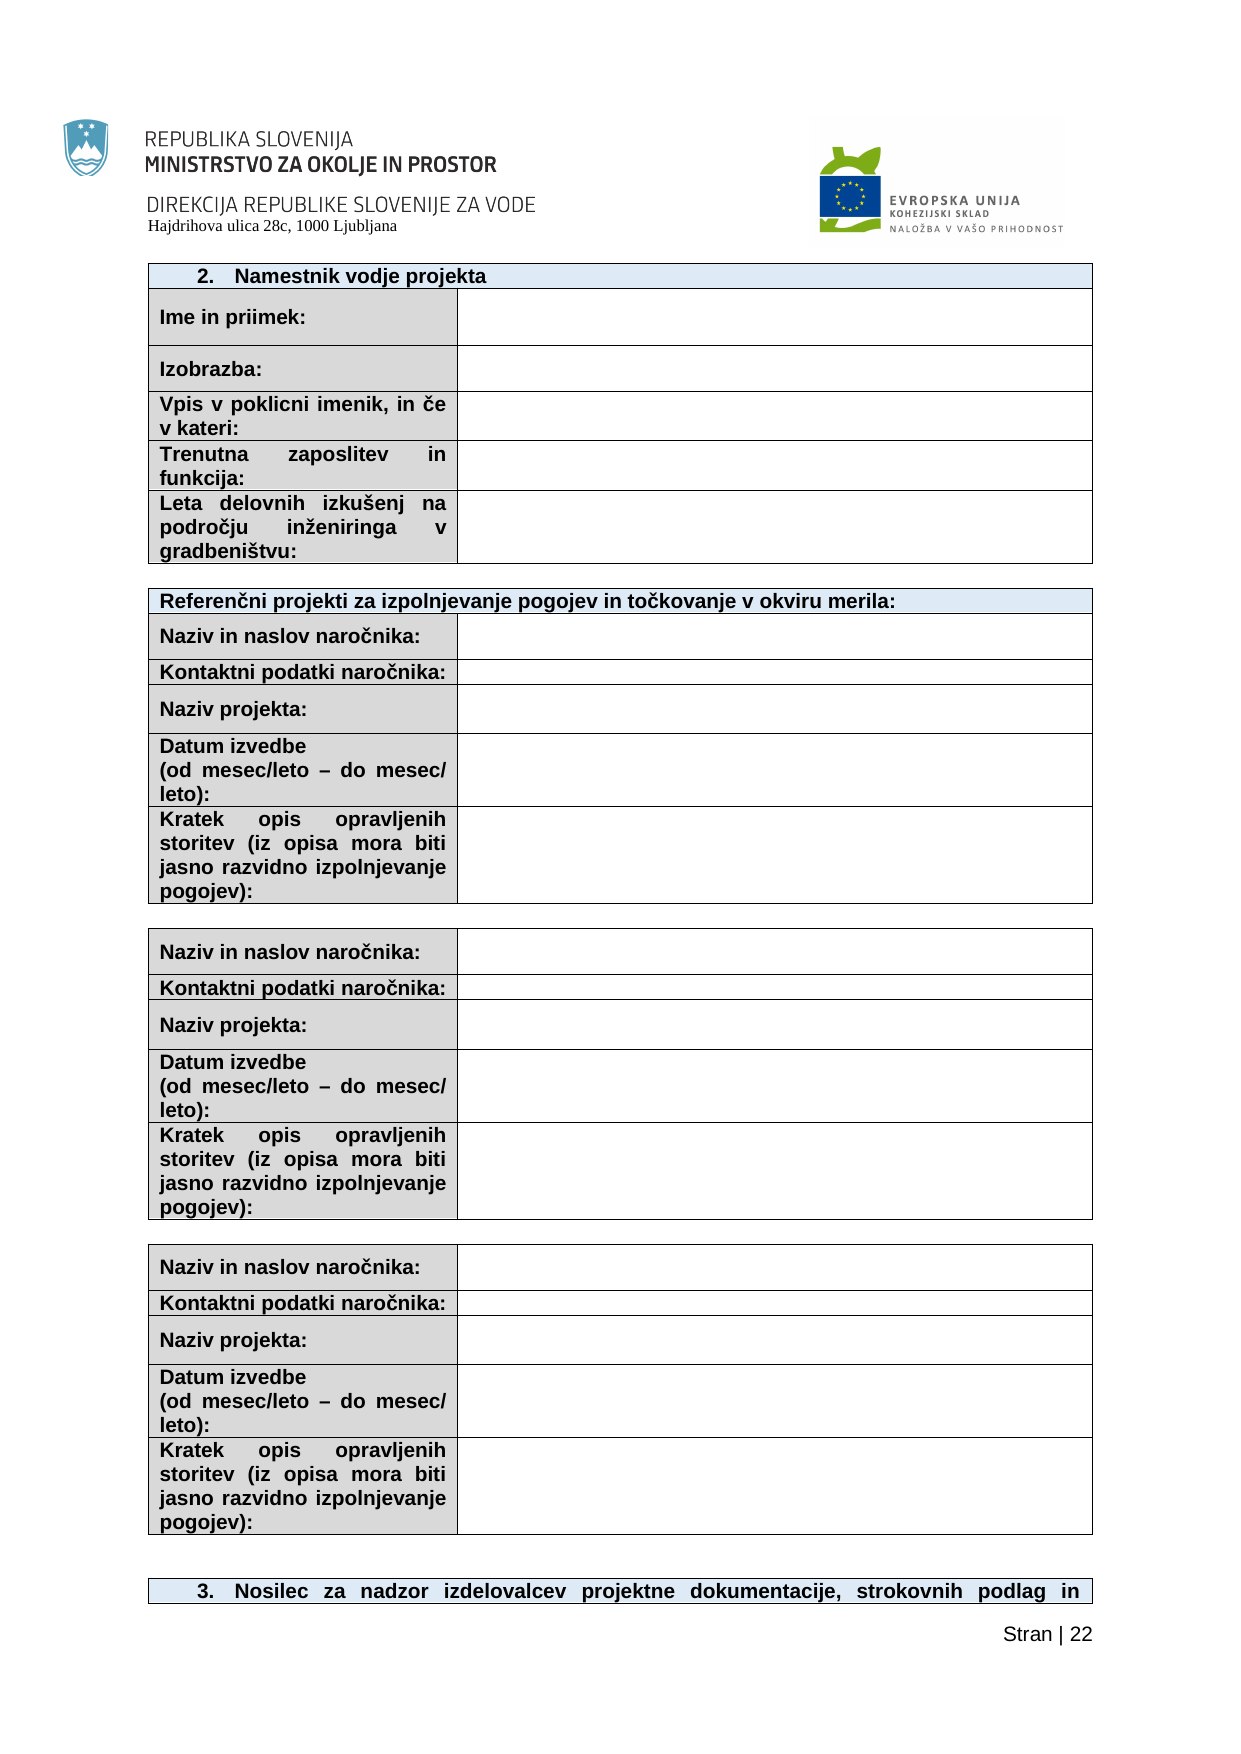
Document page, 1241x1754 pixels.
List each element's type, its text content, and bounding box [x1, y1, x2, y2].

table_cell [458, 392, 1092, 440]
table_cell Kontaktni podatki naročnika: [149, 975, 457, 999]
table_cell [458, 975, 1092, 999]
table_cell [458, 346, 1092, 391]
table_cell [458, 1291, 1092, 1315]
table_header Nosilec za nadzor izdelovalcev projektne dokumentacije, strokovnih podlag in recenzije [149, 1579, 1092, 1602]
picture [808, 117, 1066, 247]
table_cell [458, 685, 1092, 733]
table_cell Naziv projekta: [149, 1316, 457, 1364]
table_cell Kratek opis opravljenih storitev (iz opisa mora biti jasno razvidno izpolnjevanje pogojev): [149, 1438, 457, 1534]
table_cell Kontaktni podatki naročnika: [149, 660, 457, 684]
table_cell Datum izvedbe (od mesec/leto – do mesec/ leto): [149, 1050, 457, 1122]
table_cell Kontaktni podatki naročnika: [149, 1291, 457, 1315]
table_header [458, 929, 1092, 974]
table_cell Trenutna zaposlitev in funkcija: [149, 441, 457, 489]
table_cell Vpis v poklicni imenik, in če v kateri: [149, 392, 457, 440]
picture [61, 118, 108, 176]
table_cell [458, 1000, 1092, 1049]
table_cell Ime in priimek: [149, 289, 457, 345]
table_cell Naziv projekta: [149, 685, 457, 733]
table_cell Izobrazba: [149, 346, 457, 391]
table_cell [458, 491, 1092, 562]
table_cell [458, 1050, 1092, 1122]
table_cell [458, 734, 1092, 806]
table_header [458, 1245, 1092, 1290]
table_header Referenčni projekti za izpolnjevanje pogojev in točkovanje v okviru merila: [149, 589, 1092, 612]
table_cell [458, 1123, 1092, 1218]
table_cell [458, 614, 1092, 659]
table_header Naziv in naslov naročnika: [149, 1245, 457, 1290]
table_cell Datum izvedbe (od mesec/leto – do mesec/ leto): [149, 1365, 457, 1437]
picture [145, 120, 535, 216]
table_cell Kratek opis opravljenih storitev (iz opisa mora biti jasno razvidno izpolnjevanje pogojev): [149, 807, 457, 903]
table_cell [458, 441, 1092, 489]
table_cell Naziv in naslov naročnika: [149, 614, 457, 659]
table_cell [458, 289, 1092, 345]
table_cell [458, 1365, 1092, 1437]
table_header Namestnik vodje projekta [149, 264, 1092, 288]
table_cell Naziv projekta: [149, 1000, 457, 1049]
table_cell [458, 1316, 1092, 1364]
table_cell Leta delovnih izkušenj na področju inženiringa v gradbeništvu: [149, 491, 457, 562]
table_cell Datum izvedbe (od mesec/leto – do mesec/ leto): [149, 734, 457, 806]
table_cell [458, 807, 1092, 903]
table_cell [458, 660, 1092, 684]
table_header Naziv in naslov naročnika: [149, 929, 457, 974]
table_cell [458, 1438, 1092, 1534]
table_cell Kratek opis opravljenih storitev (iz opisa mora biti jasno razvidno izpolnjevanje pogojev): [149, 1123, 457, 1218]
